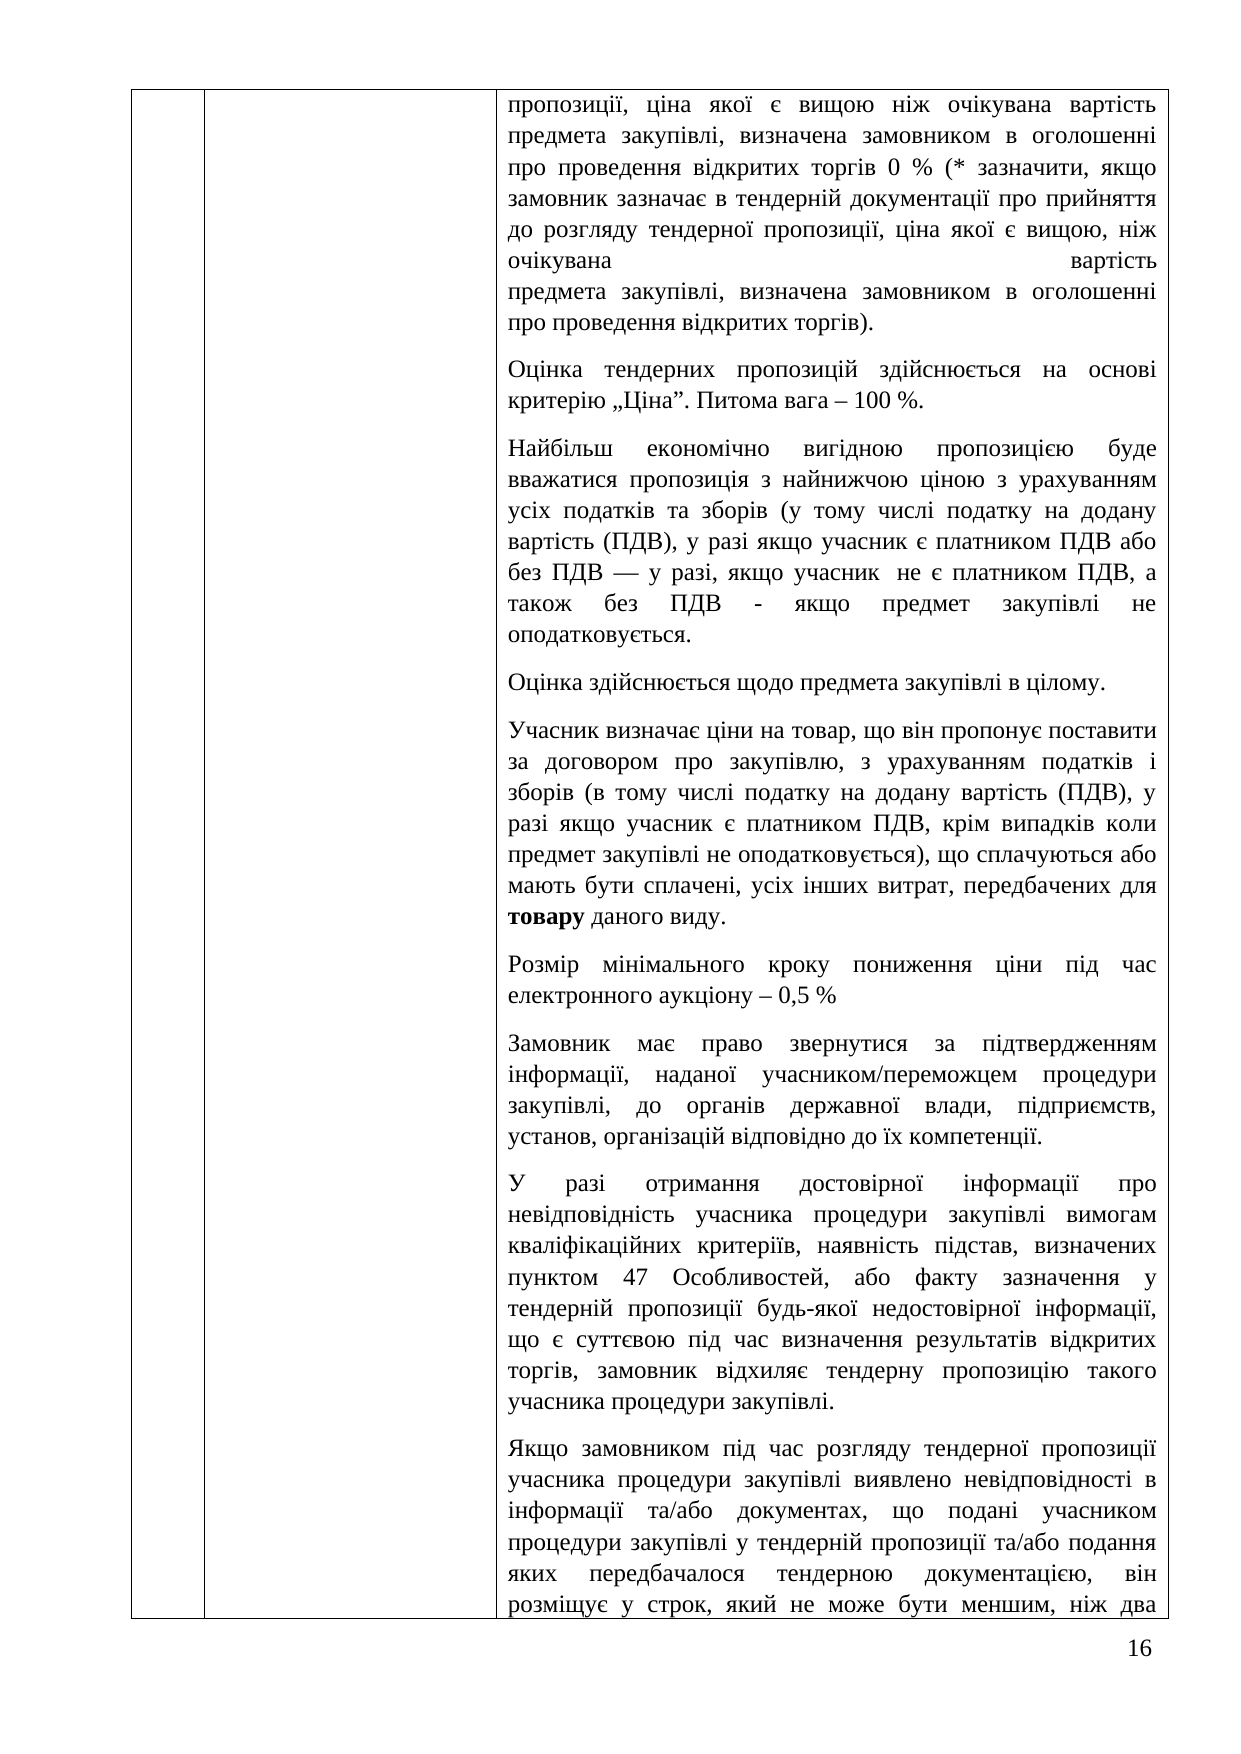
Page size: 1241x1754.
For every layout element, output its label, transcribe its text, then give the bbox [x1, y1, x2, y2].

table_cell 1 [132, 90, 204, 1617]
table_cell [205, 90, 496, 1617]
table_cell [497, 90, 1168, 1617]
